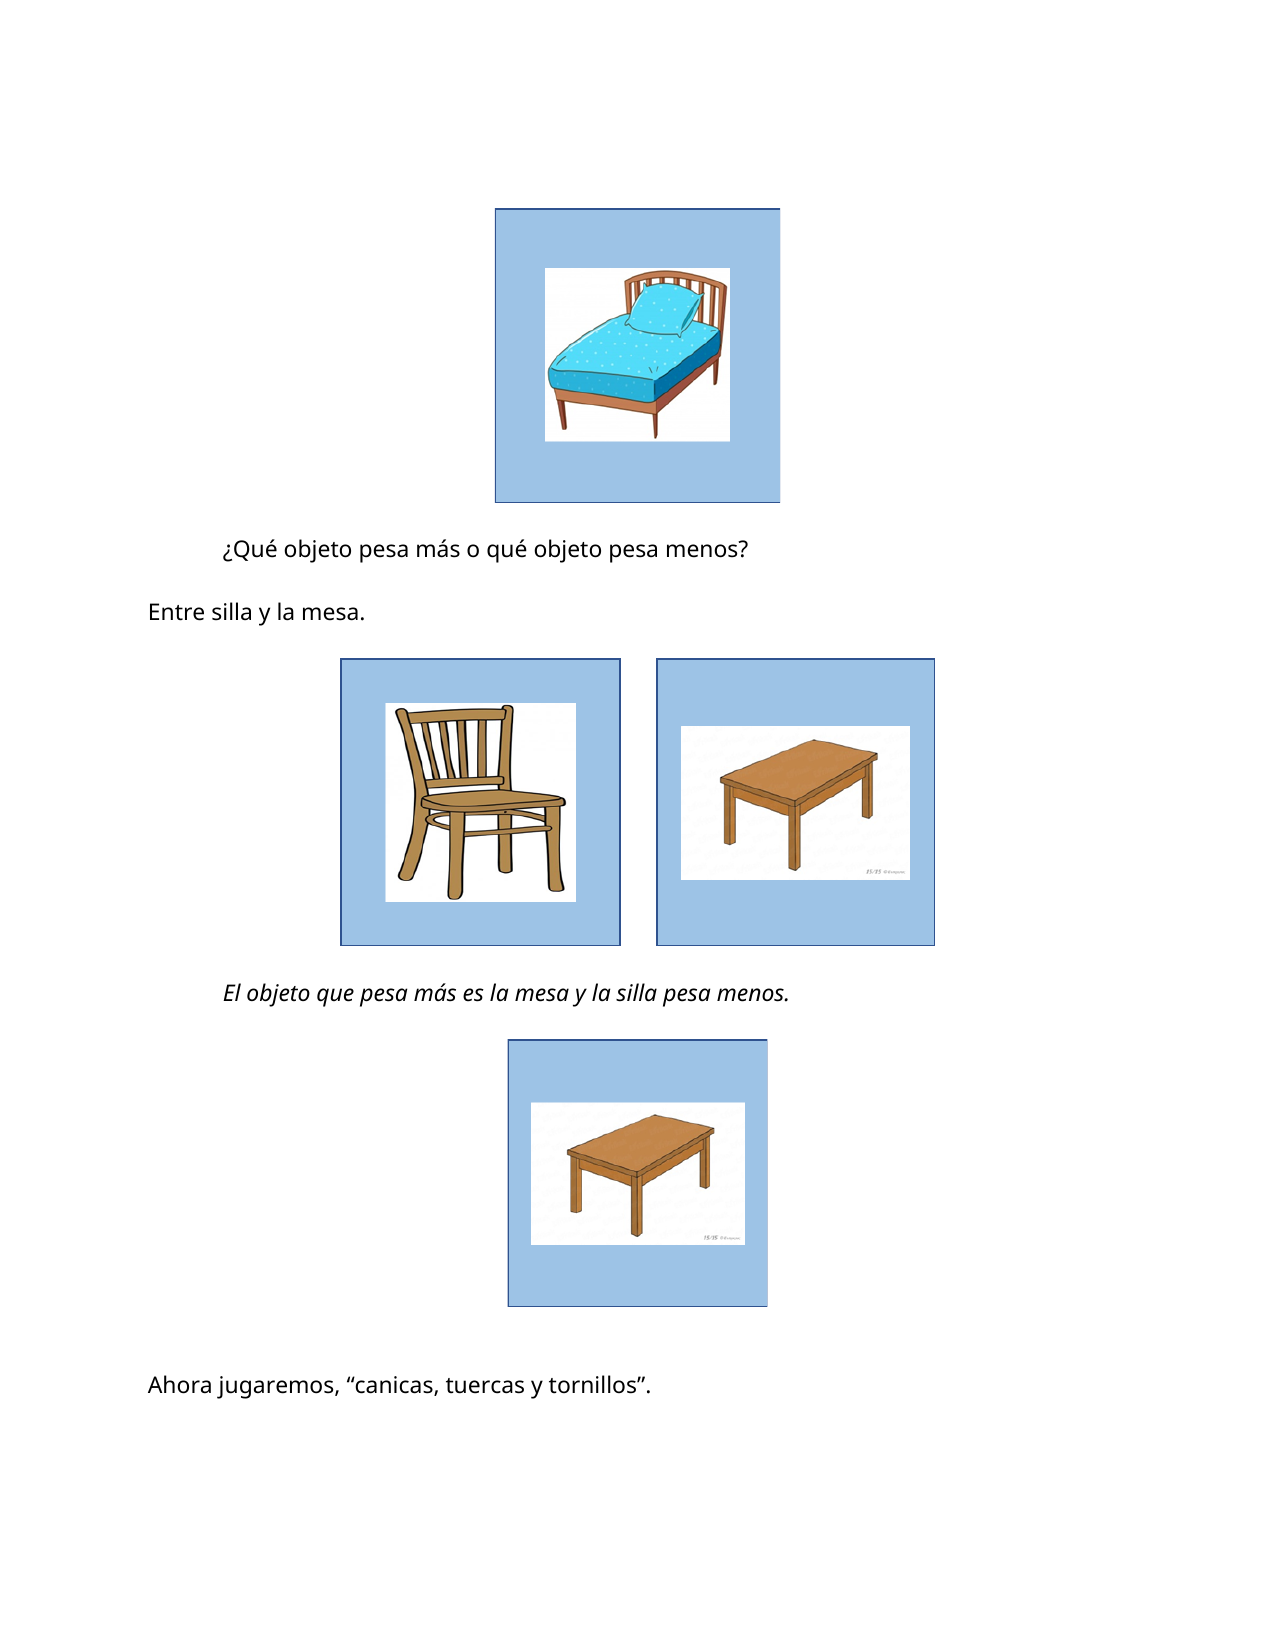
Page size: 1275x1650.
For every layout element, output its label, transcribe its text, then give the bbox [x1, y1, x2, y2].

picture [494, 208, 781, 503]
text Entre silla y la mesa. [148, 596, 1127, 627]
picture [340, 658, 935, 946]
list ¿Qué objeto pesa más o qué objeto pesa menos? [223, 533, 1127, 565]
picture [507, 1039, 768, 1307]
list El objeto que pesa más es la mesa y la silla pesa menos. [223, 977, 1127, 1008]
text Ahora jugaremos, “canicas, tuercas y tornillos”. [148, 1369, 1127, 1401]
